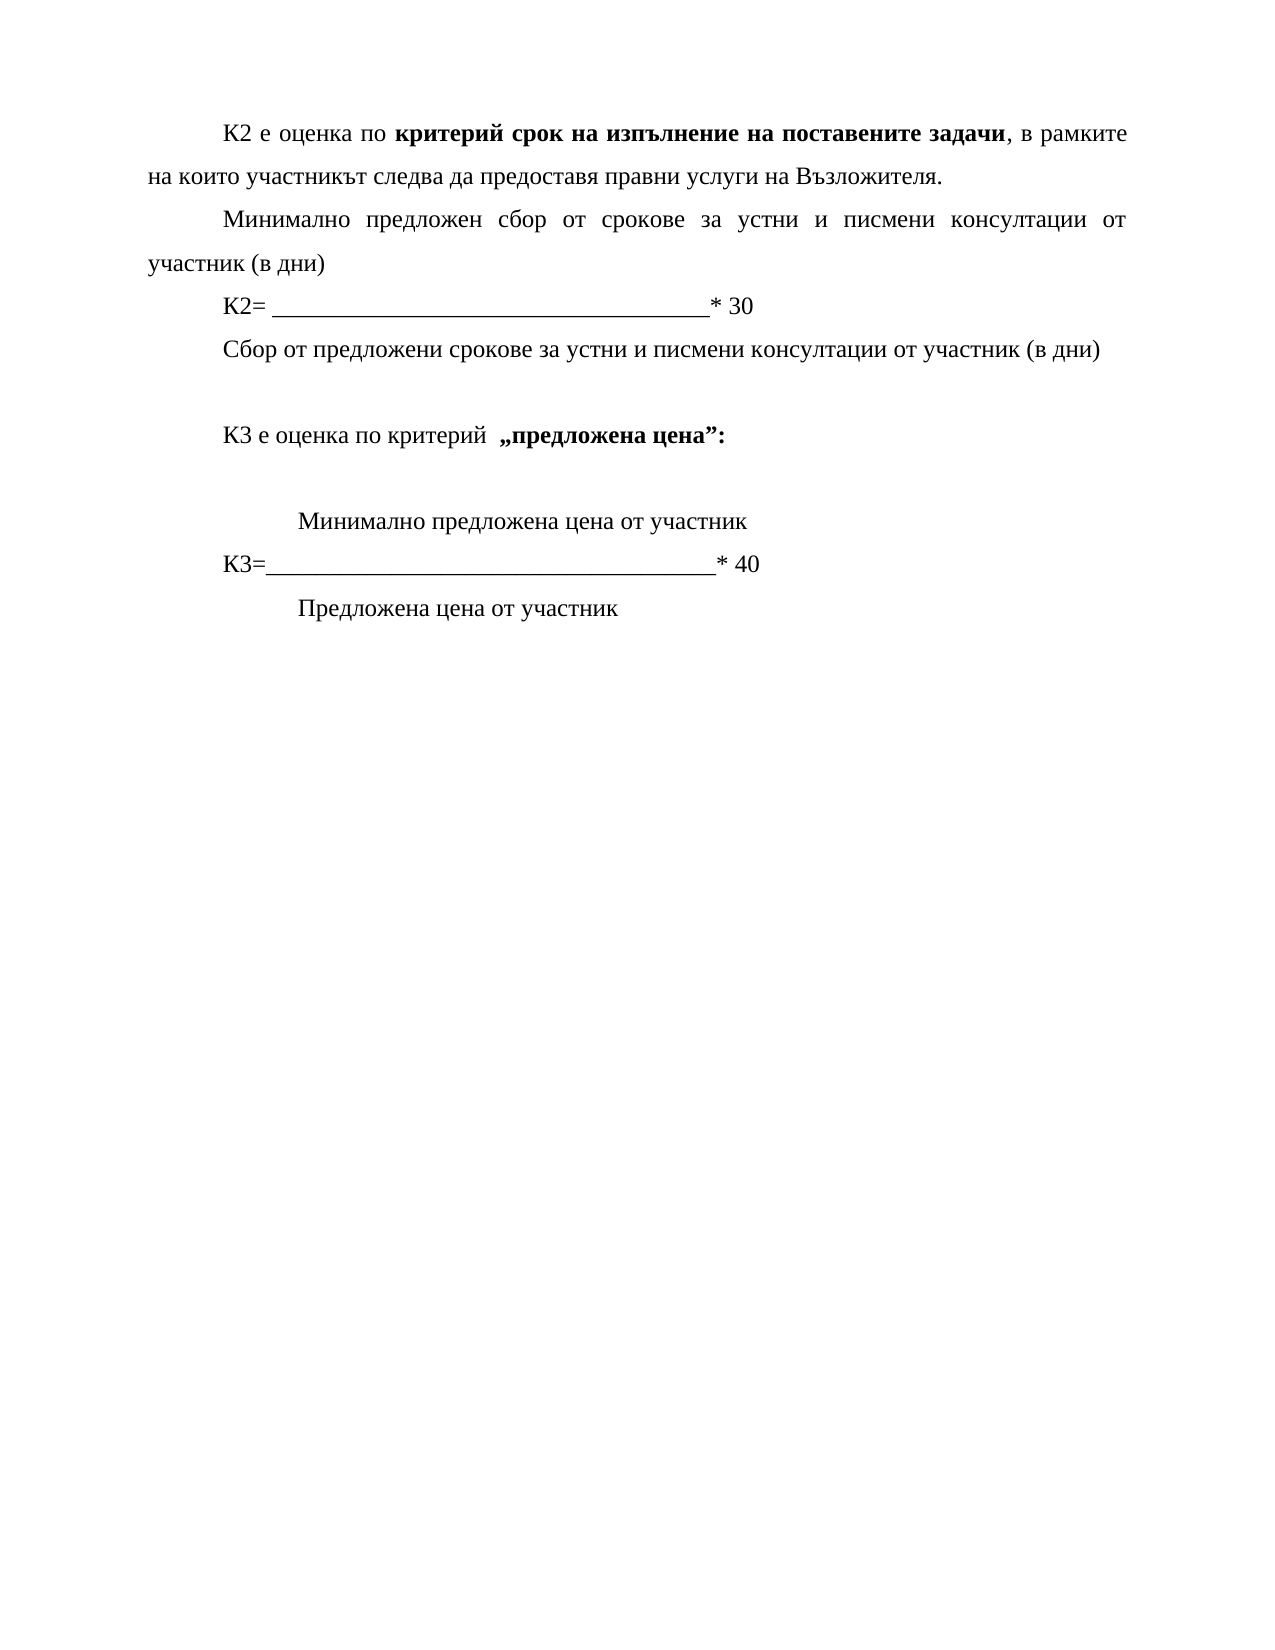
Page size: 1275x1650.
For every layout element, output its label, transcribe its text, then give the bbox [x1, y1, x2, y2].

text Предложена цена от участник [148, 593, 1127, 621]
text Минимално предложен сбор от срокове за устни и писмени консултации от участник (в дни) [148, 204, 1127, 276]
text К2= ___________________________________* 30 [148, 291, 1127, 319]
text Сбор от предложени срокове за устни и писмени консултации от участник (в дни) [148, 334, 1127, 363]
text К3=____________________________________* 40 [148, 549, 1127, 578]
text Минимално предложена цена от участник [148, 506, 1127, 535]
text К2 е оценка по критерий срок на изпълнение на поставените задачи, в рамките на които участникът следва да предоставя правни услуги на Възложителя. [148, 118, 1127, 190]
text К3 е оценка по критерий „предложена цена”: [148, 420, 1127, 449]
